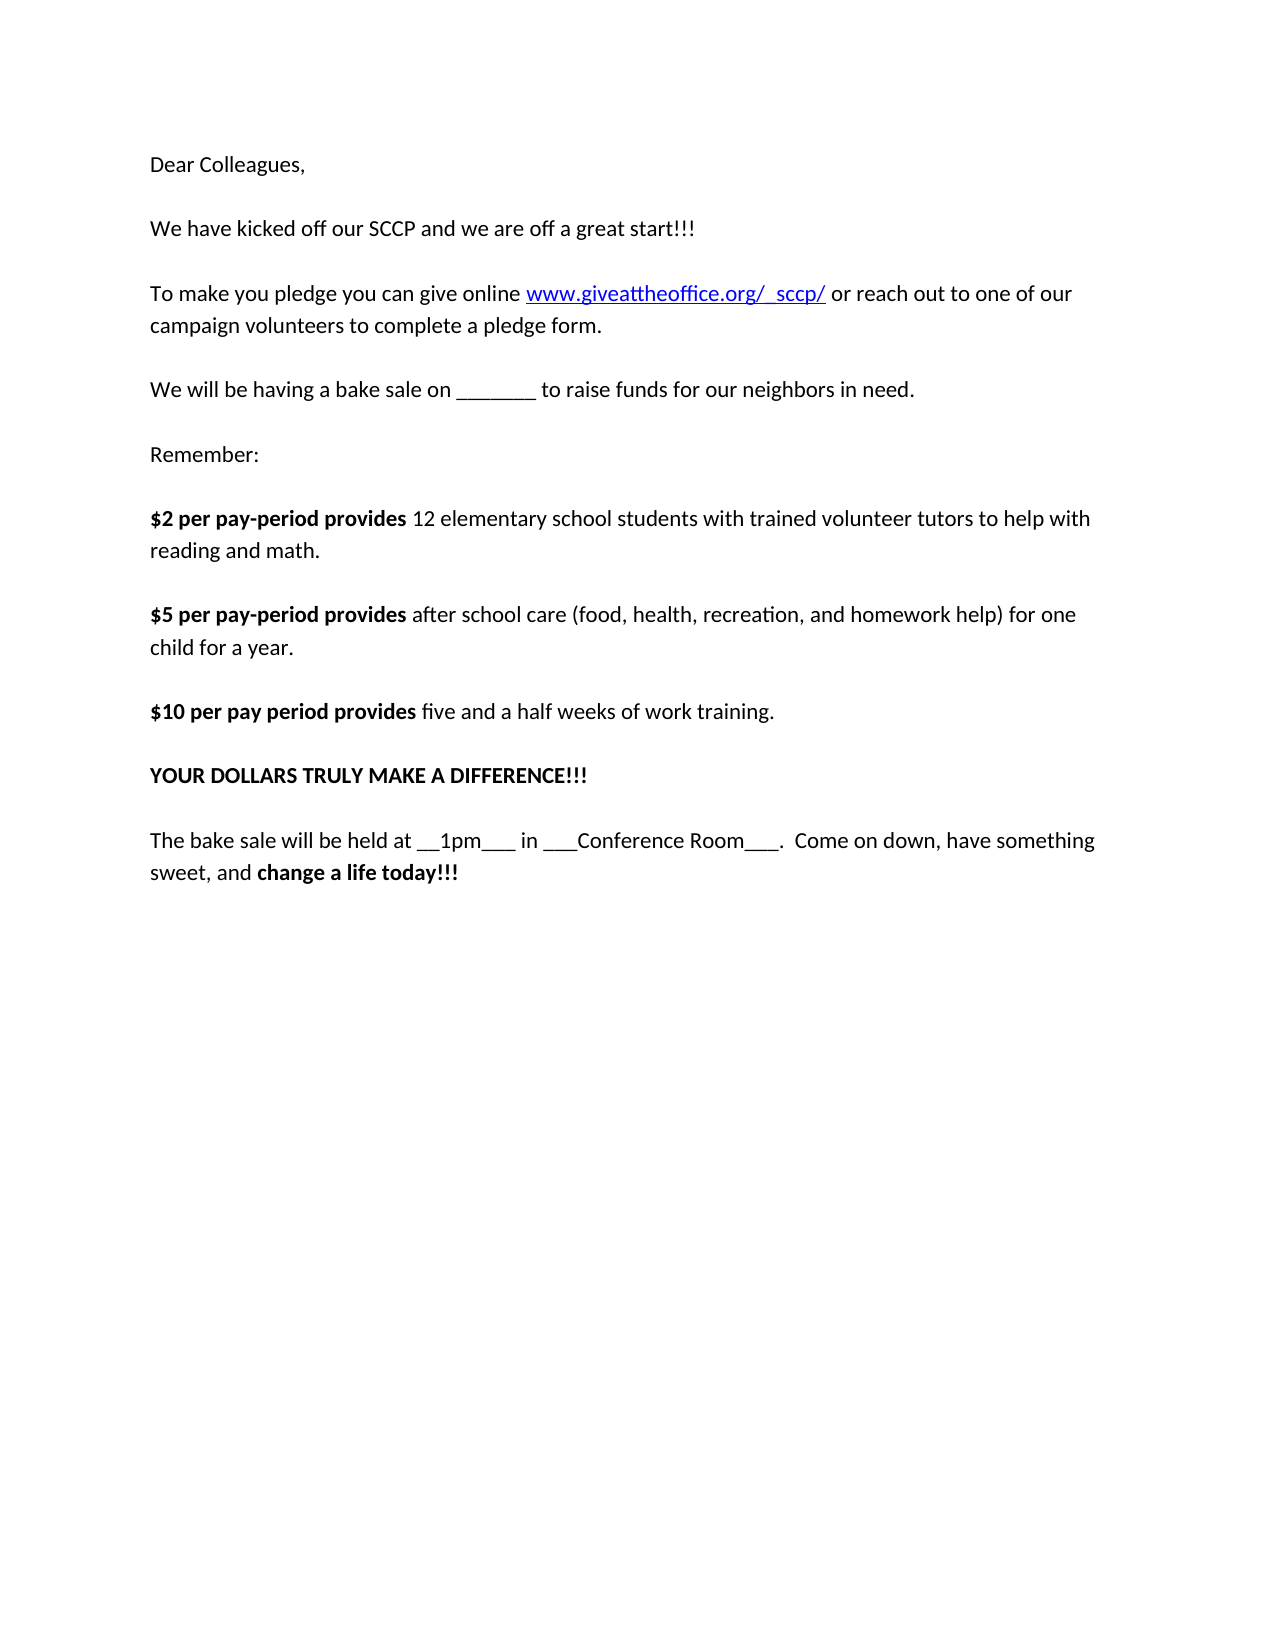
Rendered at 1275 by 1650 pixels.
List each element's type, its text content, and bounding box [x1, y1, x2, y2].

text We have kicked off our SCCP and we are off a great start!!! [150, 214, 1125, 242]
text $10 per pay period provides five and a half weeks of work training. [150, 697, 1125, 725]
text $5 per pay-period provides after school care (food, health, recreation, and homework help) for one child for a year. [150, 601, 1125, 661]
text YOUR DOLLARS TRULY MAKE A DIFFERENCE!!! [150, 762, 1125, 789]
text Remember: [150, 440, 1125, 468]
text $2 per pay-period provides 12 elementary school students with trained volunteer tutors to help with reading and math. [150, 504, 1125, 564]
text The bake sale will be held at __1pm___ in ___Conference Room___. Come on down, have something sweet, and change a life today!!! [150, 826, 1125, 886]
text Dear Colleagues, [150, 150, 1125, 178]
text We will be having a bake sale on _______ to raise funds for our neighbors in need. [150, 375, 1125, 403]
text To make you pledge you can give online www.giveattheoffice.org/_sccp/ or reach out to one of our campaign volunteers to complete a pledge form. [150, 279, 1125, 339]
